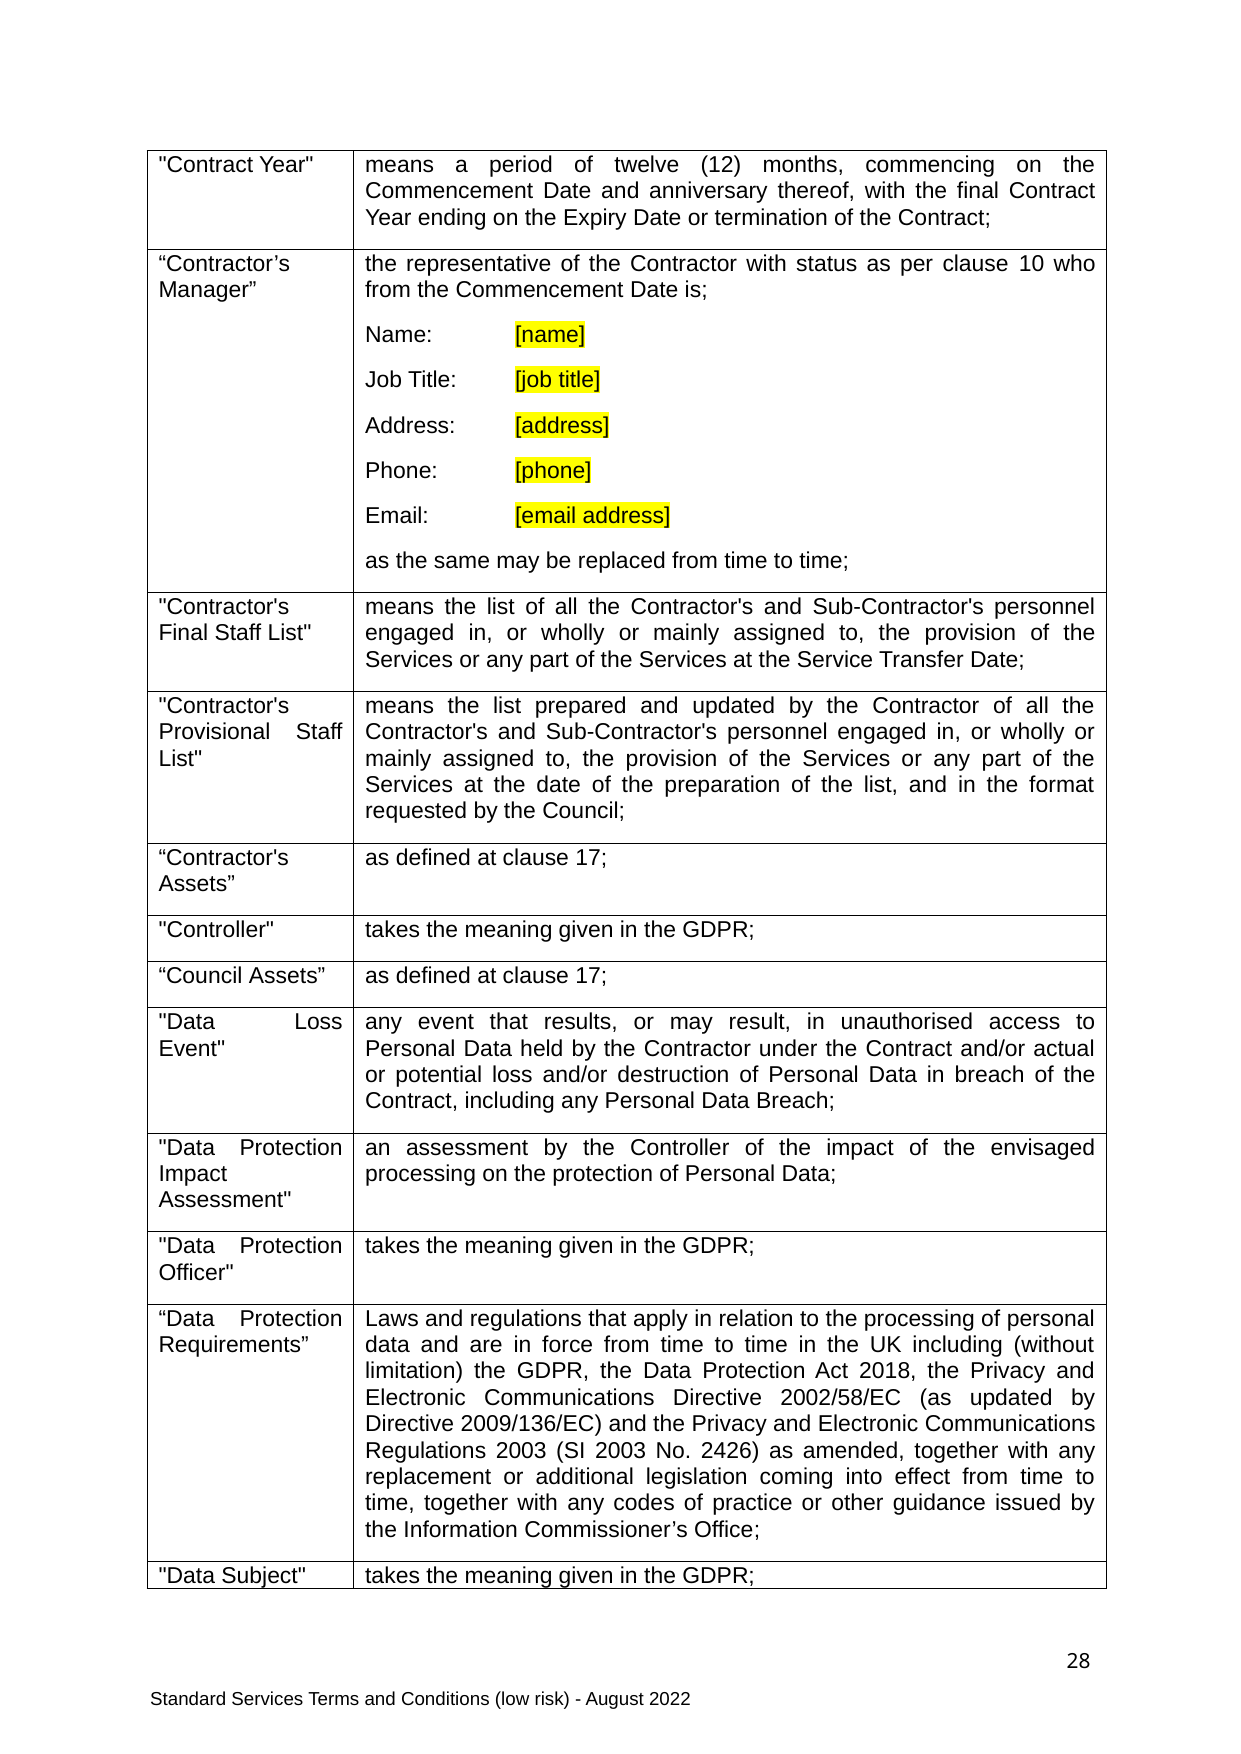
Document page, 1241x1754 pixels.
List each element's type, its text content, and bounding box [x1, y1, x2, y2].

table_cell "Contract Year" [148, 151, 353, 249]
table_cell any event that results, or may result, in unauthorised access to Personal Data held by the Contractor under the Contract and/or actual or potential loss and/or destruction of Personal Data in breach of the Contract, including any Personal Data Breach; [354, 1008, 1106, 1132]
table_cell the representative of the Contractor with status as per clause 10 who from the Commencement Date is; Name: [name] Job Title: [job title] Address: [address] Phone: [phone] Email: [email address] as the same may be replaced from time to time; [354, 250, 1106, 592]
table_cell “Data Protection Requirements” [148, 1305, 353, 1561]
table_cell "Data Protection Impact Assessment" [148, 1134, 353, 1231]
table_cell means the list of all the Contractor's and Sub-Contractor's personnel engaged in, or wholly or mainly assigned to, the provision of the Services or any part of the Services at the Service Transfer Date; [354, 593, 1106, 691]
table_cell “Contractor's Assets” [148, 844, 353, 915]
table_cell "Contractor's Final Staff List" [148, 593, 353, 691]
table_cell means the list prepared and updated by the Contractor of all the Contractor's and Sub-Contractor's personnel engaged in, or wholly or mainly assigned to, the provision of the Services or any part of the Services at the date of the preparation of the list, and in the format requested by the Council; [354, 692, 1106, 842]
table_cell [354, 1562, 1106, 1588]
table_cell "Controller" [148, 916, 353, 961]
table_cell "Data Loss Event" [148, 1008, 353, 1132]
table_cell as defined at clause 17; [354, 962, 1106, 1007]
table_cell "Data Subject" [148, 1562, 353, 1588]
table_cell "Data Protection Officer" [148, 1232, 353, 1304]
table_cell takes the meaning given in the GDPR; [354, 1232, 1106, 1304]
table_cell “Council Assets” [148, 962, 353, 1007]
table_cell Laws and regulations that apply in relation to the processing of personal data and are in force from time to time in the UK including (without limitation) the GDPR, the Data Protection Act 2018, the Privacy and Electronic Communications Directive 2002/58/EC (as updated by Directive 2009/136/EC) and the Privacy and Electronic Communications Regulations 2003 (SI 2003 No. 2426) as amended, together with any replacement or additional legislation coming into effect from time to time, together with any codes of practice or other guidance issued by the Information Commissioner’s Office; [354, 1305, 1106, 1561]
table_cell takes the meaning given in the GDPR; [354, 916, 1106, 961]
table_cell an assessment by the Controller of the impact of the envisaged processing on the protection of Personal Data; [354, 1134, 1106, 1231]
table_cell as defined at clause 17; [354, 844, 1106, 915]
table_cell "Contractor's Provisional Staff List" [148, 692, 353, 842]
table_cell means a period of twelve (12) months, commencing on the Commencement Date and anniversary thereof, with the final Contract Year ending on the Expiry Date or termination of the Contract; [354, 151, 1106, 249]
table_cell “Contractor’s Manager” [148, 250, 353, 592]
